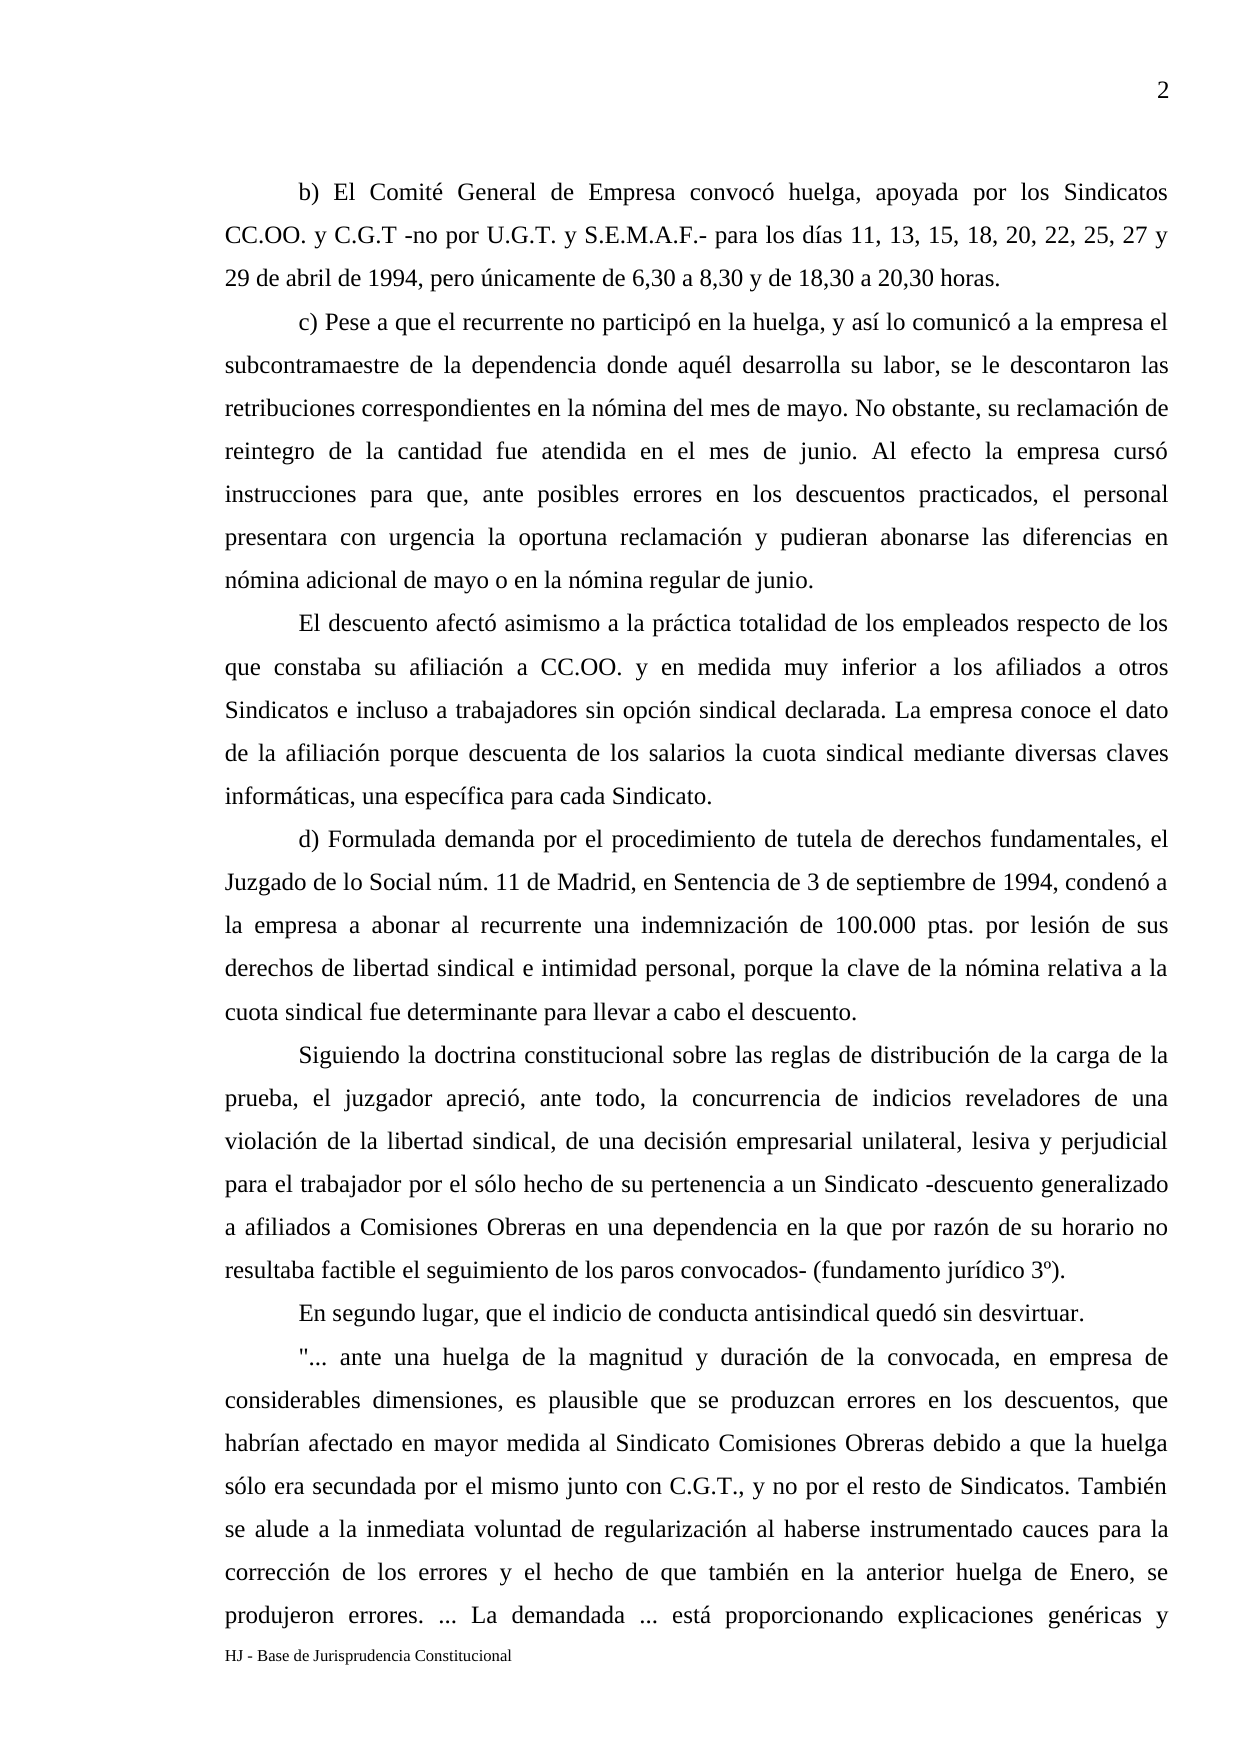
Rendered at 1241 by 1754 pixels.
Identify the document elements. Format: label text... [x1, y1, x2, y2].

text b) El Comité General de Empresa convocó huelga, apoyada por los Sindicatos CC.OO. y C.G.T -no por U.G.T. y S.E.M.A.F.- para los días 11, 13, 15, 18, 20, 22, 25, 27 y 29 de abril de 1994, pero únicamente de 6,30 a 8,30 y de 18,30 a 20,30 horas. [224, 177, 1169, 292]
text Siguiendo la doctrina constitucional sobre las reglas de distribución de la carga de la prueba, el juzgador apreció, ante todo, la concurrencia de indicios reveladores de una violación de la libertad sindical, de una decisión empresarial unilateral, lesiva y perjudicial para el trabajador por el sólo hecho de su pertenencia a un Sindicato -descuento generalizado a afiliados a Comisiones Obreras en una dependencia en la que por razón de su horario no resultaba factible el seguimiento de los paros convocados- (fundamento jurídico 3º). [224, 1040, 1169, 1284]
text El descuento afectó asimismo a la práctica totalidad de los empleados respecto de los que constaba su afiliación a CC.OO. y en medida muy inferior a los afiliados a otros Sindicatos e incluso a trabajadores sin opción sindical declarada. La empresa conoce el dato de la afiliación porque descuenta de los salarios la cuota sindical mediante diversas claves informáticas, una específica para cada Sindicato. [224, 608, 1169, 810]
text c) Pese a que el recurrente no participó en la huelga, y así lo comunicó a la empresa el subcontramaestre de la dependencia donde aquél desarrolla su labor, se le descontaron las retribuciones correspondientes en la nómina del mes de mayo. No obstante, su reclamación de reintegro de la cantidad fue atendida en el mes de junio. Al efecto la empresa cursó instrucciones para que, ante posibles errores en los descuentos practicados, el personal presentara con urgencia la oportuna reclamación y pudieran abonarse las diferencias en nómina adicional de mayo o en la nómina regular de junio. [224, 307, 1169, 594]
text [224, 1342, 1169, 1629]
text En segundo lugar, que el indicio de conducta antisindical quedó sin desvirtuar. [224, 1298, 1169, 1327]
text d) Formulada demanda por el procedimiento de tutela de derechos fundamentales, el Juzgado de lo Social núm. 11 de Madrid, en Sentencia de 3 de septiembre de 1994, condenó a la empresa a abonar al recurrente una indemnización de 100.000 ptas. por lesión de sus derechos de libertad sindical e intimidad personal, porque la clave de la nómina relativa a la cuota sindical fue determinante para llevar a cabo el descuento. [224, 824, 1169, 1025]
